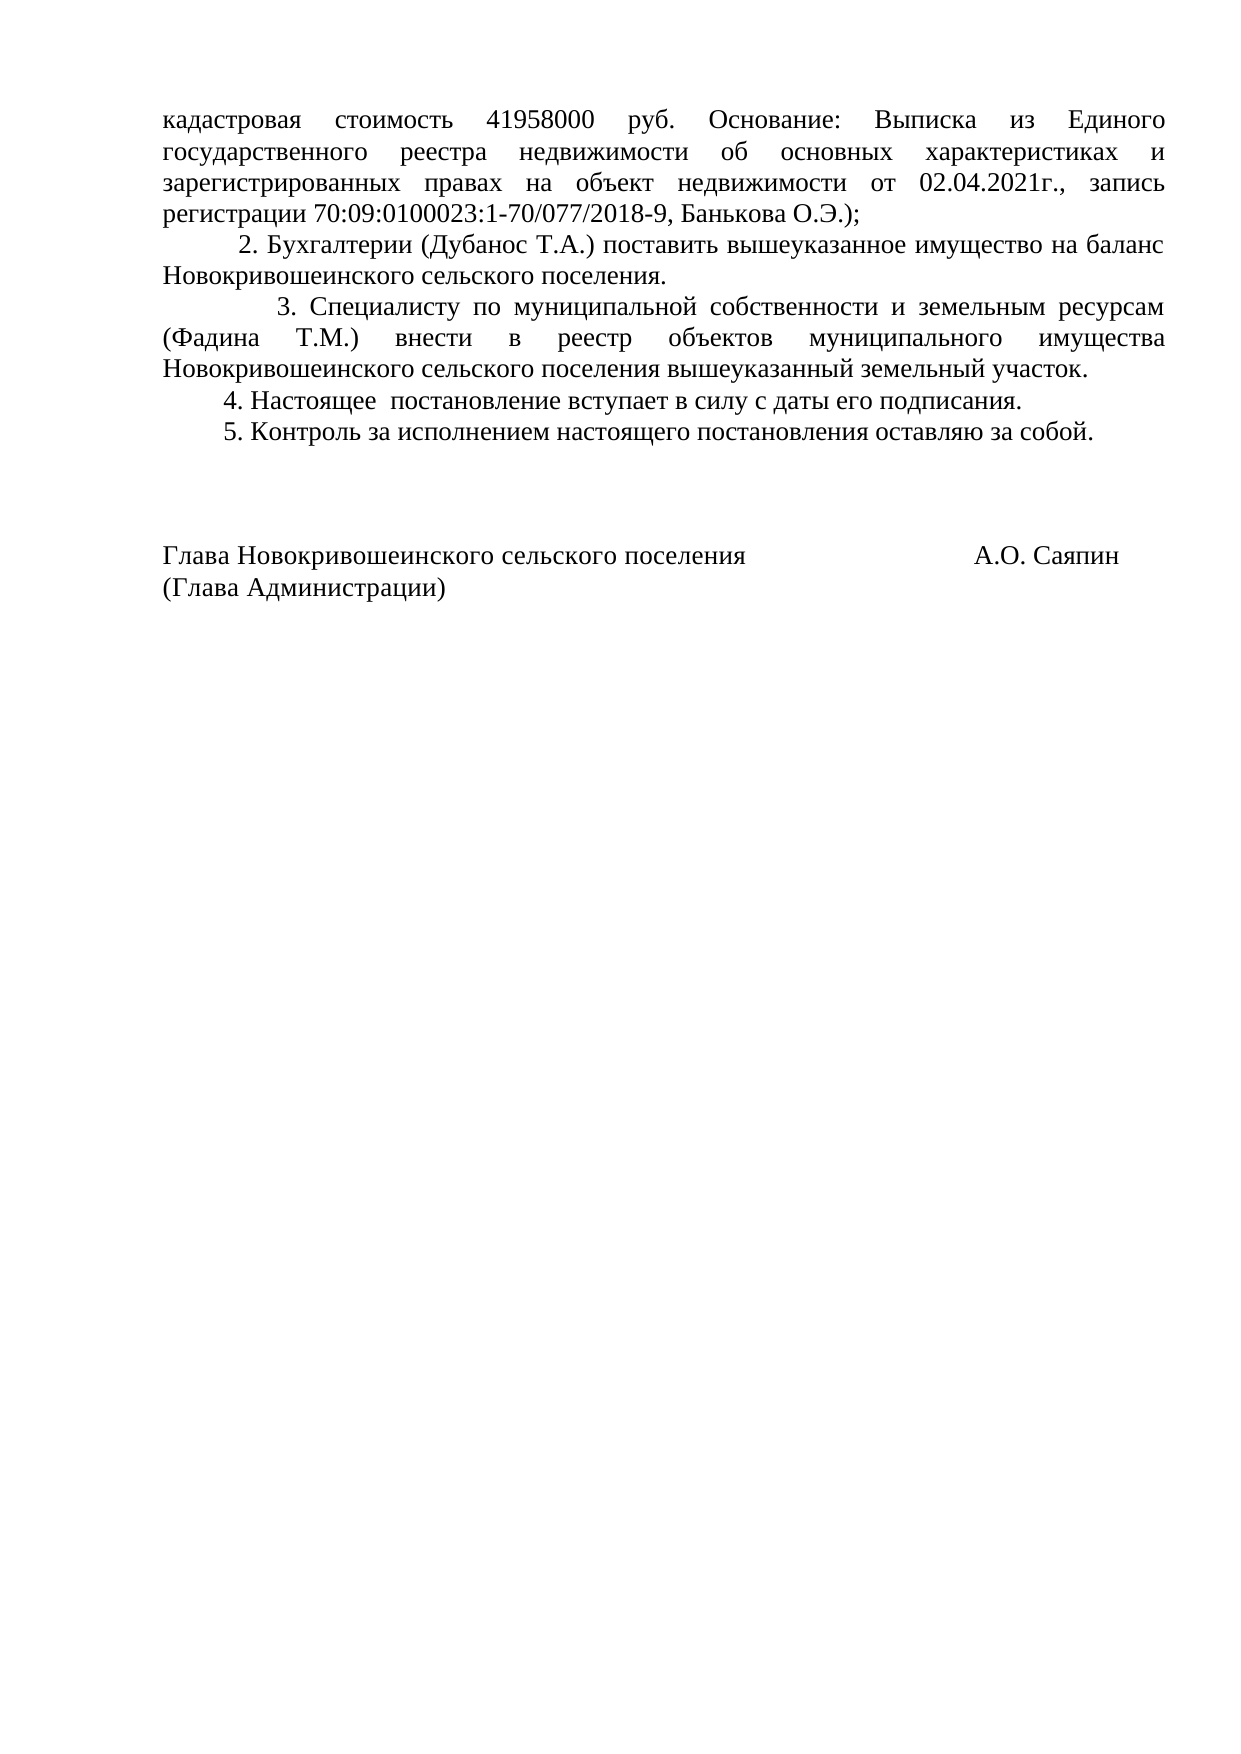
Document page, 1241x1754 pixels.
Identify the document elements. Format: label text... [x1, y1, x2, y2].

text Глава Новокривошеинского сельского поселения А.О. Саяпин [162, 539, 1167, 571]
text 3. Специалисту по муниципальной собственности и земельным ресурсам (Фадина Т.М.) внести в реестр объектов муниципального имущества Новокривошеинского сельского поселения вышеуказанный земельный участок. [162, 290, 1167, 384]
text 5. Контроль за исполнением настоящего постановления оставляю за собой. [162, 415, 1167, 446]
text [162, 103, 1167, 228]
text 4. Настоящее постановление вступает в силу с даты его подписания. [162, 384, 1167, 415]
text 2. Бухгалтерии (Дубанос Т.А.) поставить вышеуказанное имущество на баланс Новокривошеинского сельского поселения. [162, 228, 1167, 290]
text (Глава Администрации) [162, 571, 1167, 602]
